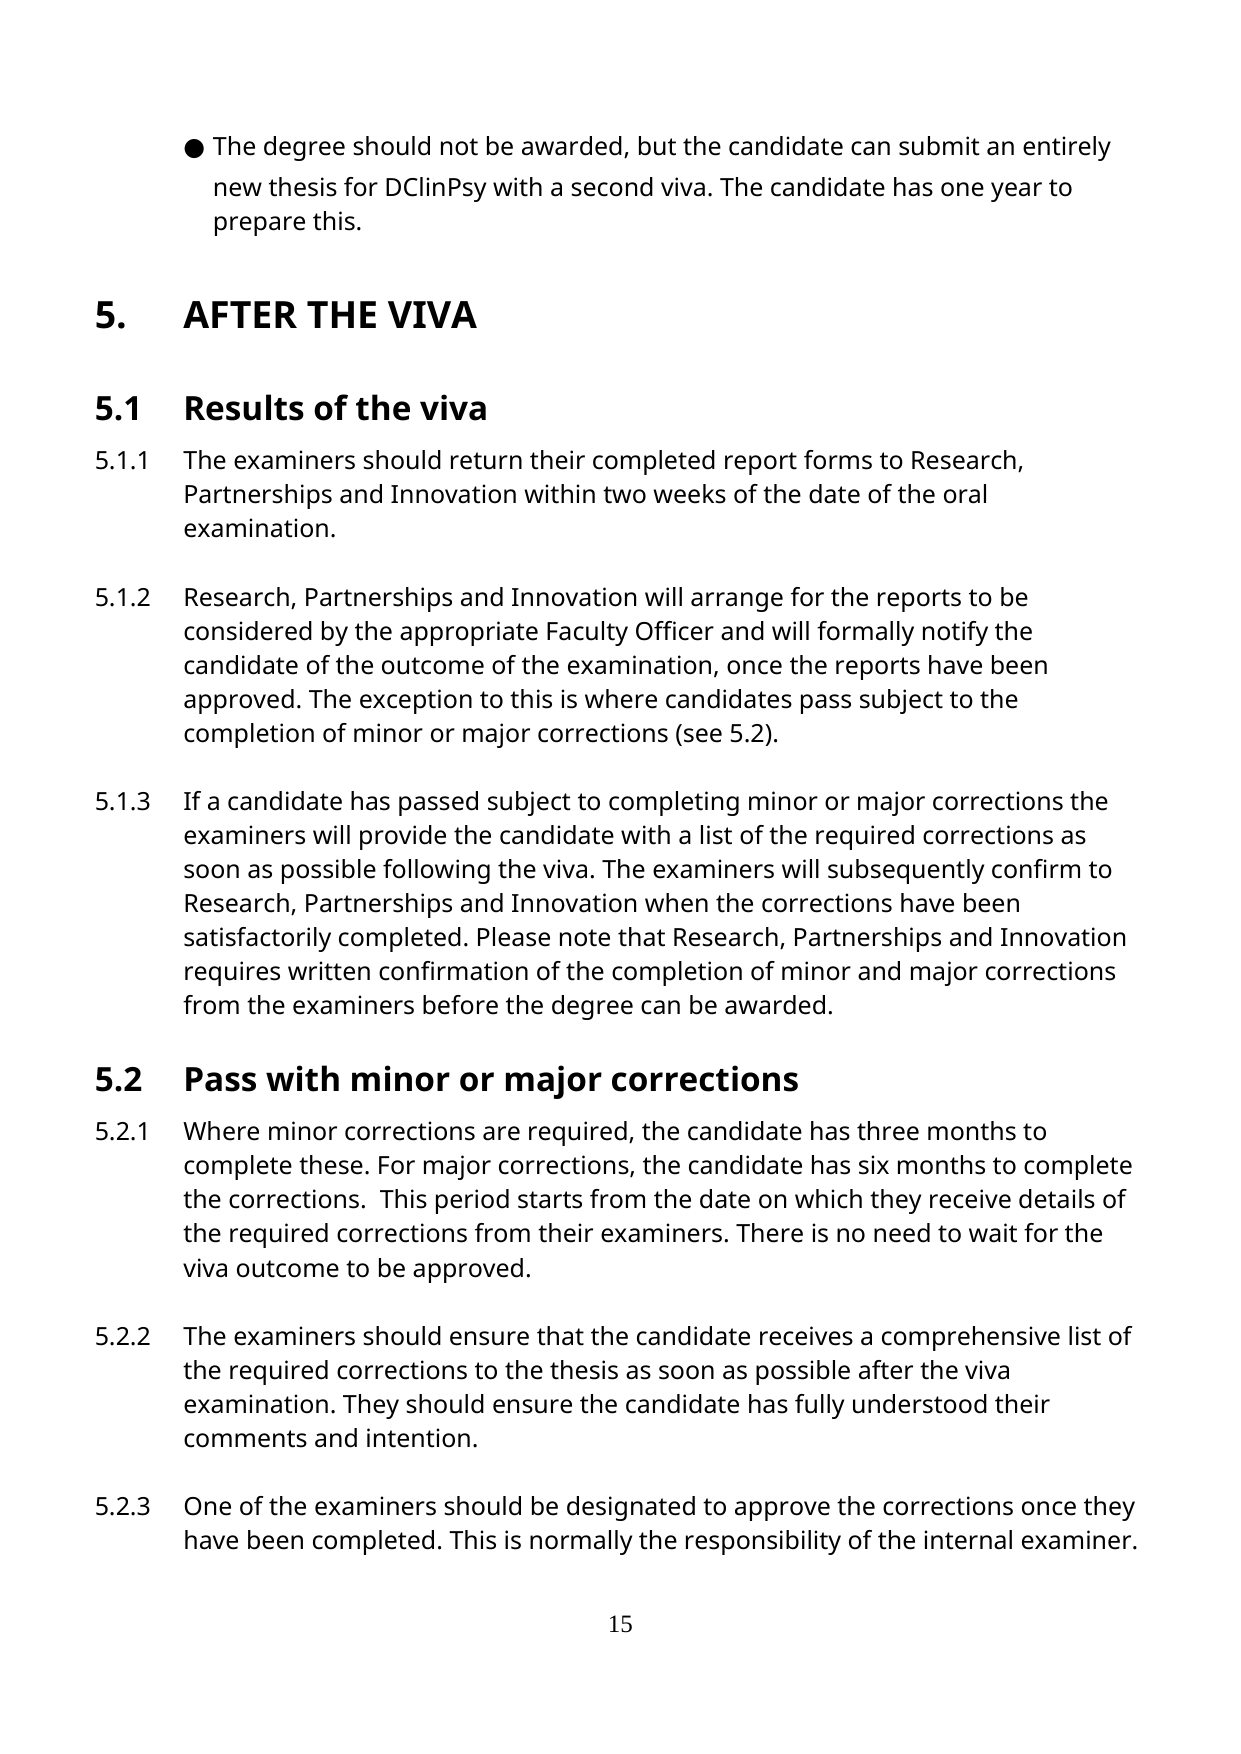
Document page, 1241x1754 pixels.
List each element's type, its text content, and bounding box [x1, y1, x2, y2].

text 5.1.1 The examiners should return their completed report forms to Research, Partnerships and Innovation within two weeks of the date of the oral examination. [94, 443, 1146, 545]
text 5.1.2 Research, Partnerships and Innovation will arrange for the reports to be considered by the appropriate Faculty Officer and will formally notify the candidate of the outcome of the examination, once the reports have been approved. The exception to this is where candidates pass subject to the completion of minor or major corrections (see 5.2). [94, 579, 1146, 749]
subtitle 5.2 Pass with minor or major corrections [94, 1056, 1146, 1101]
list The degree should not be awarded, but the candidate can submit an entirely new thesis for DClinPsy with a second viva. The candidate has one year to prepare this. [183, 118, 1146, 237]
text 5.2.1 Where minor corrections are required, the candidate has three months to complete these. For major corrections, the candidate has six months to complete the corrections. This period starts from the date on which they receive details of the required corrections from their examiners. There is no need to wait for the viva outcome to be approved. [94, 1114, 1146, 1284]
text 5.2.2 The examiners should ensure that the candidate receives a comprehensive list of the required corrections to the thesis as soon as possible after the viva examination. They should ensure the candidate has fully understood their comments and intention. [94, 1318, 1146, 1454]
subtitle 5. AFTER THE VIVA [94, 288, 1146, 339]
text 5.1.3 If a candidate has passed subject to completing minor or major corrections the examiners will provide the candidate with a list of the required corrections as soon as possible following the viva. The examiners will subsequently confirm to Research, Partnerships and Innovation when the corrections have been satisfactorily completed. Please note that Research, Partnerships and Innovation requires written confirmation of the completion of minor and major corrections from the examiners before the degree can be awarded. [94, 783, 1146, 1022]
subtitle 5.1 Results of the viva [94, 385, 1146, 430]
text 5.2.3 One of the examiners should be designated to approve the corrections once they have been completed. This is normally the responsibility of the internal examiner. [94, 1489, 1146, 1557]
